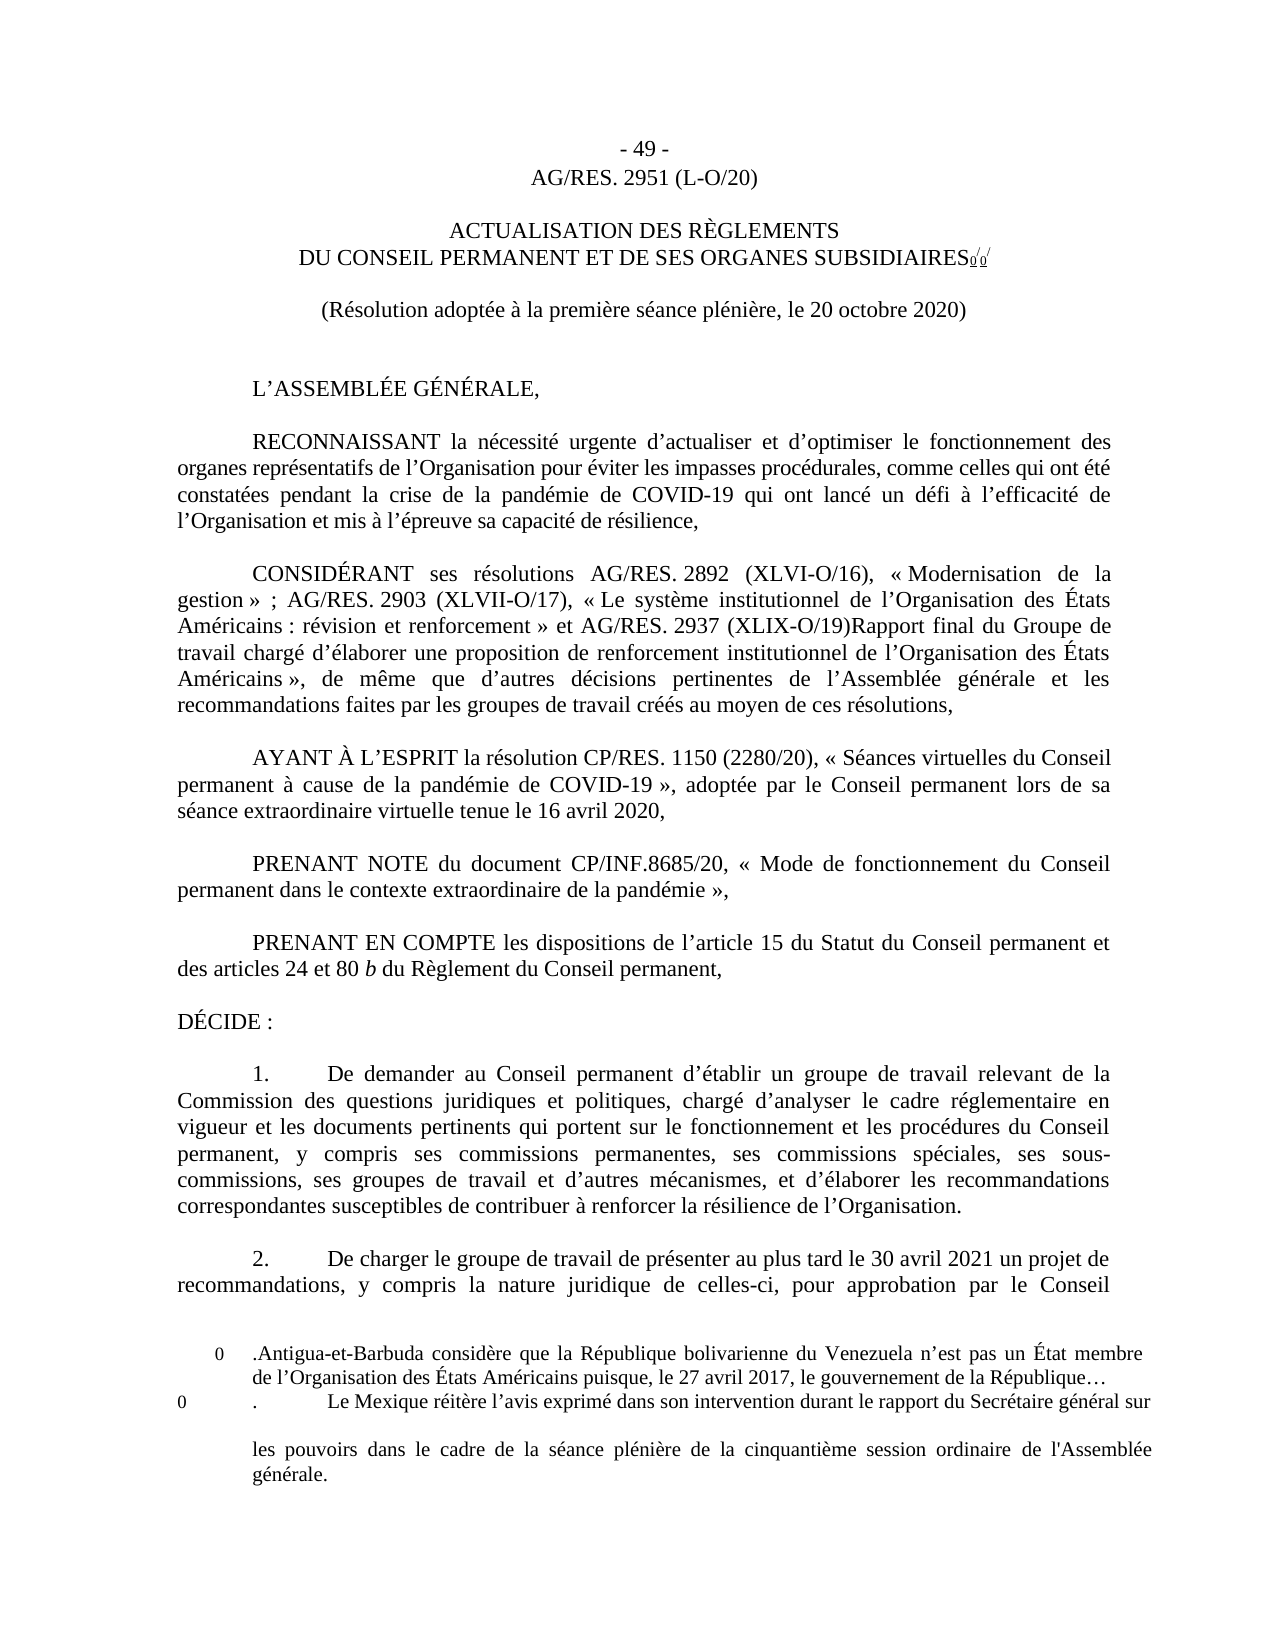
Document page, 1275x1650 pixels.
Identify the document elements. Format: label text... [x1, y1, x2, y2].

text PRENANT EN COMPTE les dispositions de l’article 15 du Statut du Conseil permanent et des articles 24 et 80 b du Règlement du Conseil permanent, [177, 929, 1111, 981]
text L’ASSEMBLÉE GÉNÉRALE, [177, 375, 1111, 402]
text 1. De demander au Conseil permanent d’établir un groupe de travail relevant de la Commission des questions juridiques et politiques, chargé d’analyser le cadre réglementaire en vigueur et les documents pertinents qui portent sur le fonctionnement et les procédures du Conseil permanent, y compris ses commissions permanentes, ses commissions spéciales, ses sous-commissions, ses groupes de travail et d’autres mécanismes, et d’élaborer les recommandations correspondantes susceptibles de contribuer à renforcer la résilience de l’Organisation. [177, 1061, 1111, 1219]
text RECONNAISSANT la nécessité urgente d’actualiser et d’optimiser le fonctionnement des organes représentatifs de l’Organisation pour éviter les impasses procédurales, comme celles qui ont été constatées pendant la crise de la pandémie de COVID-19 qui ont lancé un défi à l’efficacité de l’Organisation et mis à l’épreuve sa capacité de résilience, [177, 428, 1111, 533]
text PRENANT NOTE du document CP/INF.8685/20, « Mode de fonctionnement du Conseil permanent dans le contexte extraordinaire de la pandémie », [177, 850, 1111, 902]
text AYANT À L’ESPRIT la résolution CP/RES. 1150 (2280/20), « Séances virtuelles du Conseil permanent à cause de la pandémie de COVID-19 », adoptée par le Conseil permanent lors de sa séance extraordinaire virtuelle tenue le 16 avril 2020, [177, 744, 1111, 823]
subtitle AG/RES. 2951 (L-O/20) ACTUALISATION DES RÈGLEMENTS DU CONSEIL PERMANENT ET DE SES ORGANES SUBSIDIAIRES// [177, 164, 1111, 270]
text CONSIDÉRANT ses résolutions AG/RES. 2892 (XLVI-O/16), « Modernisation de la gestion » ; AG/RES. 2903 (XLVII-O/17), « Le système institutionnel de l’Organisation des États Américains : révision et renforcement » et AG/RES. 2937 (XLIX-O/19), « Rapport final du Groupe de travail chargé d’élaborer une proposition de renforcement institutionnel de l’Organisation des États Américains », de même que d’autres décisions pertinentes de l’Assemblée générale et les recommandations faites par les groupes de travail créés au moyen de ces résolutions, [177, 560, 1111, 718]
text (Résolution adoptée à la première séance plénière, le 20 octobre 2020) [177, 296, 1111, 323]
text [177, 1245, 1111, 1298]
text DÉCIDE : [177, 1008, 1111, 1034]
